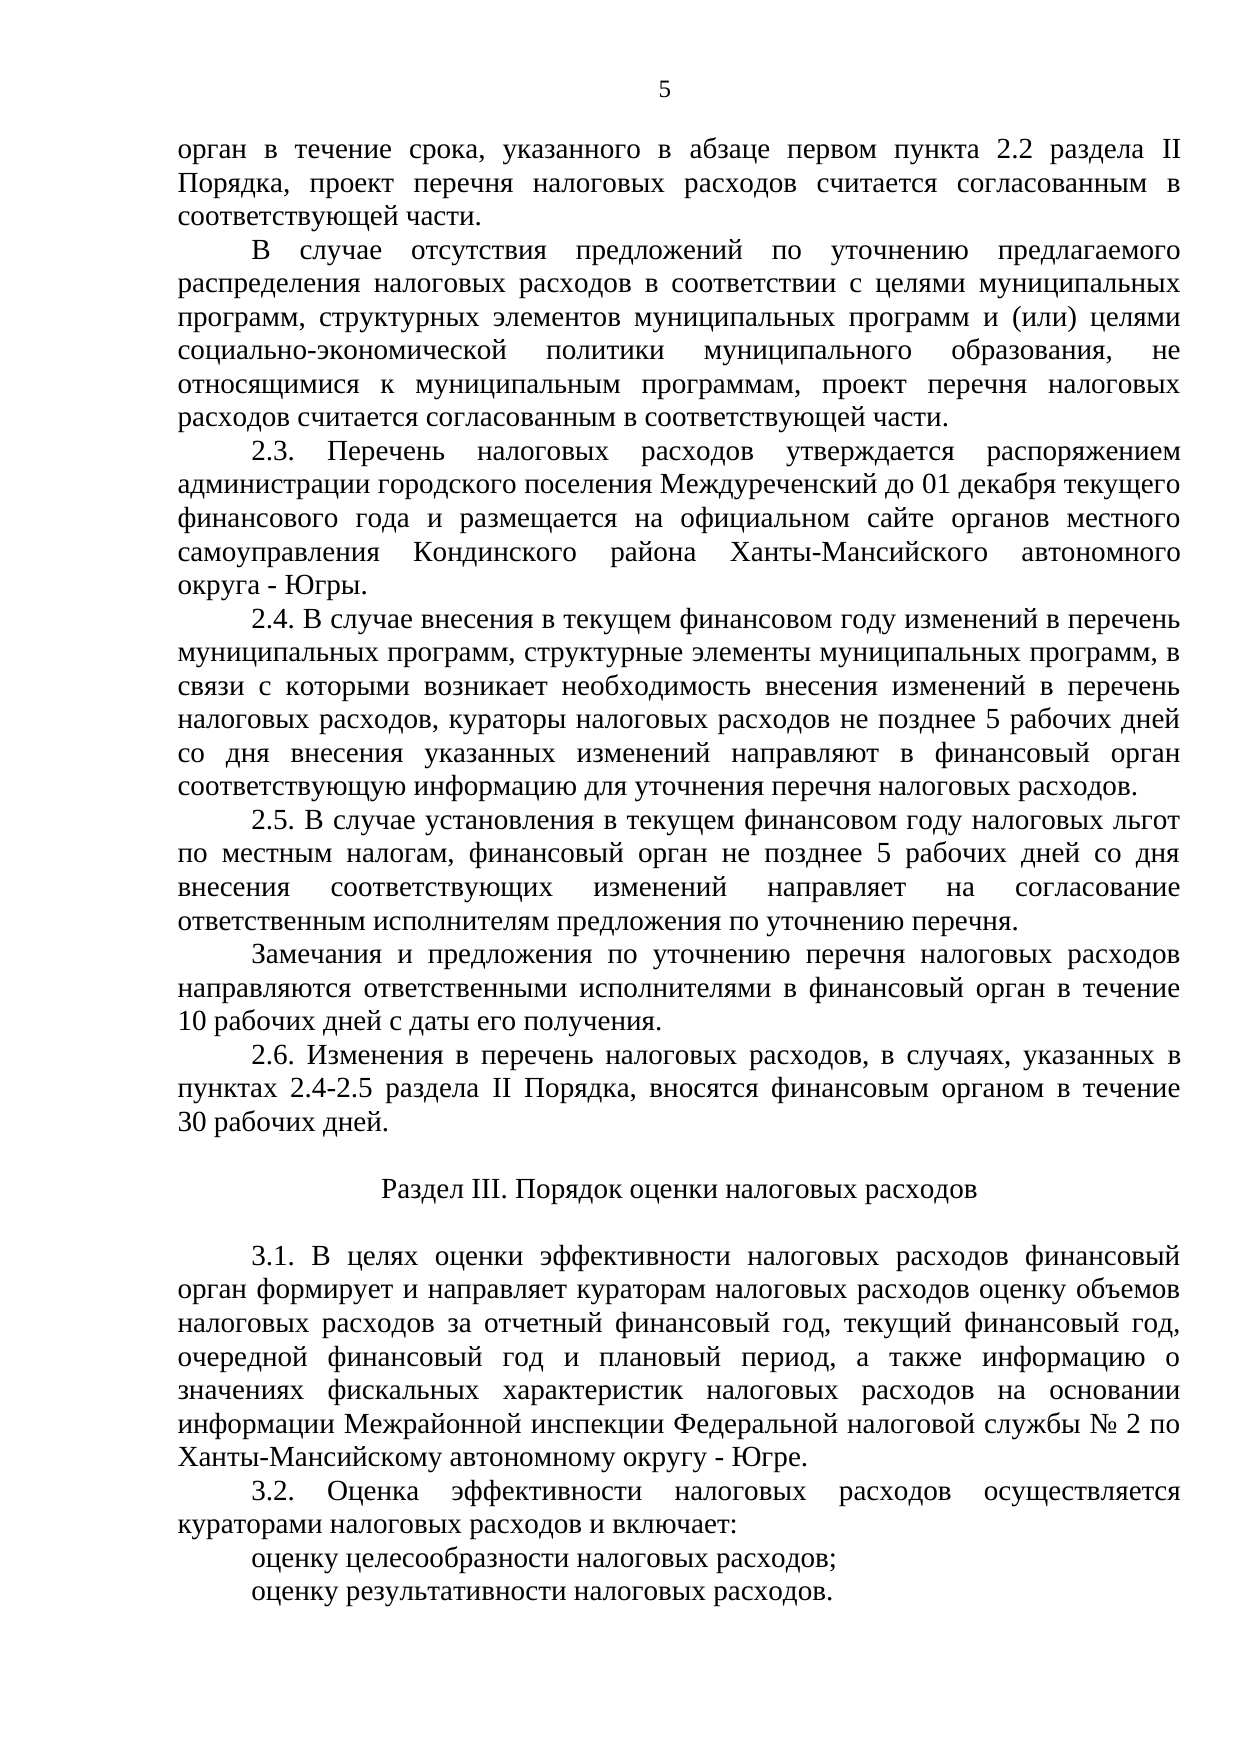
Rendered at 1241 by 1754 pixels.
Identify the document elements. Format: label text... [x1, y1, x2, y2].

text 2.4. В случае внесения в текущем финансовом году изменений в перечень муниципальных программ, структурные элементы муниципальных программ, в связи с которыми возникает необходимость внесения изменений в перечень налоговых расходов, кураторы налоговых расходов не позднее 5 рабочих дней со дня внесения указанных изменений направляют в финансовый орган соответствующую информацию для уточнения перечня налоговых расходов. [177, 601, 1181, 802]
text оценку целесообразности налоговых расходов; [177, 1540, 1181, 1573]
text Замечания и предложения по уточнению перечня налоговых расходов направляются ответственными исполнителями в финансовый орган в течение 10 рабочих дней с даты его получения. [177, 936, 1181, 1037]
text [177, 131, 1181, 232]
text 3.2. Оценка эффективности налоговых расходов осуществляется кураторами налоговых расходов и включает: [177, 1473, 1181, 1540]
text 2.5. В случае установления в текущем финансовом году налоговых льгот по местным налогам, финансовый орган не позднее 5 рабочих дней со дня внесения соответствующих изменений направляет на согласование ответственным исполнителям предложения по уточнению перечня. [177, 802, 1181, 936]
text 2.3. Перечень налоговых расходов утверждается распоряжением администрации городского поселения Междуреченский до 01 декабря текущего финансового года и размещается на официальном сайте органов местного самоуправления Кондинского района Ханты-Мансийского автономного округа - Югры. [177, 433, 1181, 601]
text оценку результативности налоговых расходов. [177, 1573, 1181, 1607]
title Раздел III. Порядок оценки налоговых расходов [177, 1171, 1181, 1204]
text 3.1. В целях оценки эффективности налоговых расходов финансовый орган формирует и направляет кураторам налоговых расходов оценку объемов налоговых расходов за отчетный финансовый год, текущий финансовый год, очередной финансовый год и плановый период, а также информацию о значениях фискальных характеристик налоговых расходов на основании информации Межрайонной инспекции Федеральной налоговой службы № 2 по Ханты-Мансийскому автономному округу - Югре. [177, 1238, 1181, 1473]
text 2.6. Изменения в перечень налоговых расходов, в случаях, указанных в пунктах 2.4-2.5 раздела II Порядка, вносятся финансовым органом в течение 30 рабочих дней. [177, 1037, 1181, 1137]
text В случае отсутствия предложений по уточнению предлагаемого распределения налоговых расходов в соответствии с целями муниципальных программ, структурных элементов муниципальных программ и (или) целями социально-экономической политики муниципального образования, не относящимися к муниципальным программам, проект перечня налоговых расходов считается согласованным в соответствующей части. [177, 232, 1181, 433]
